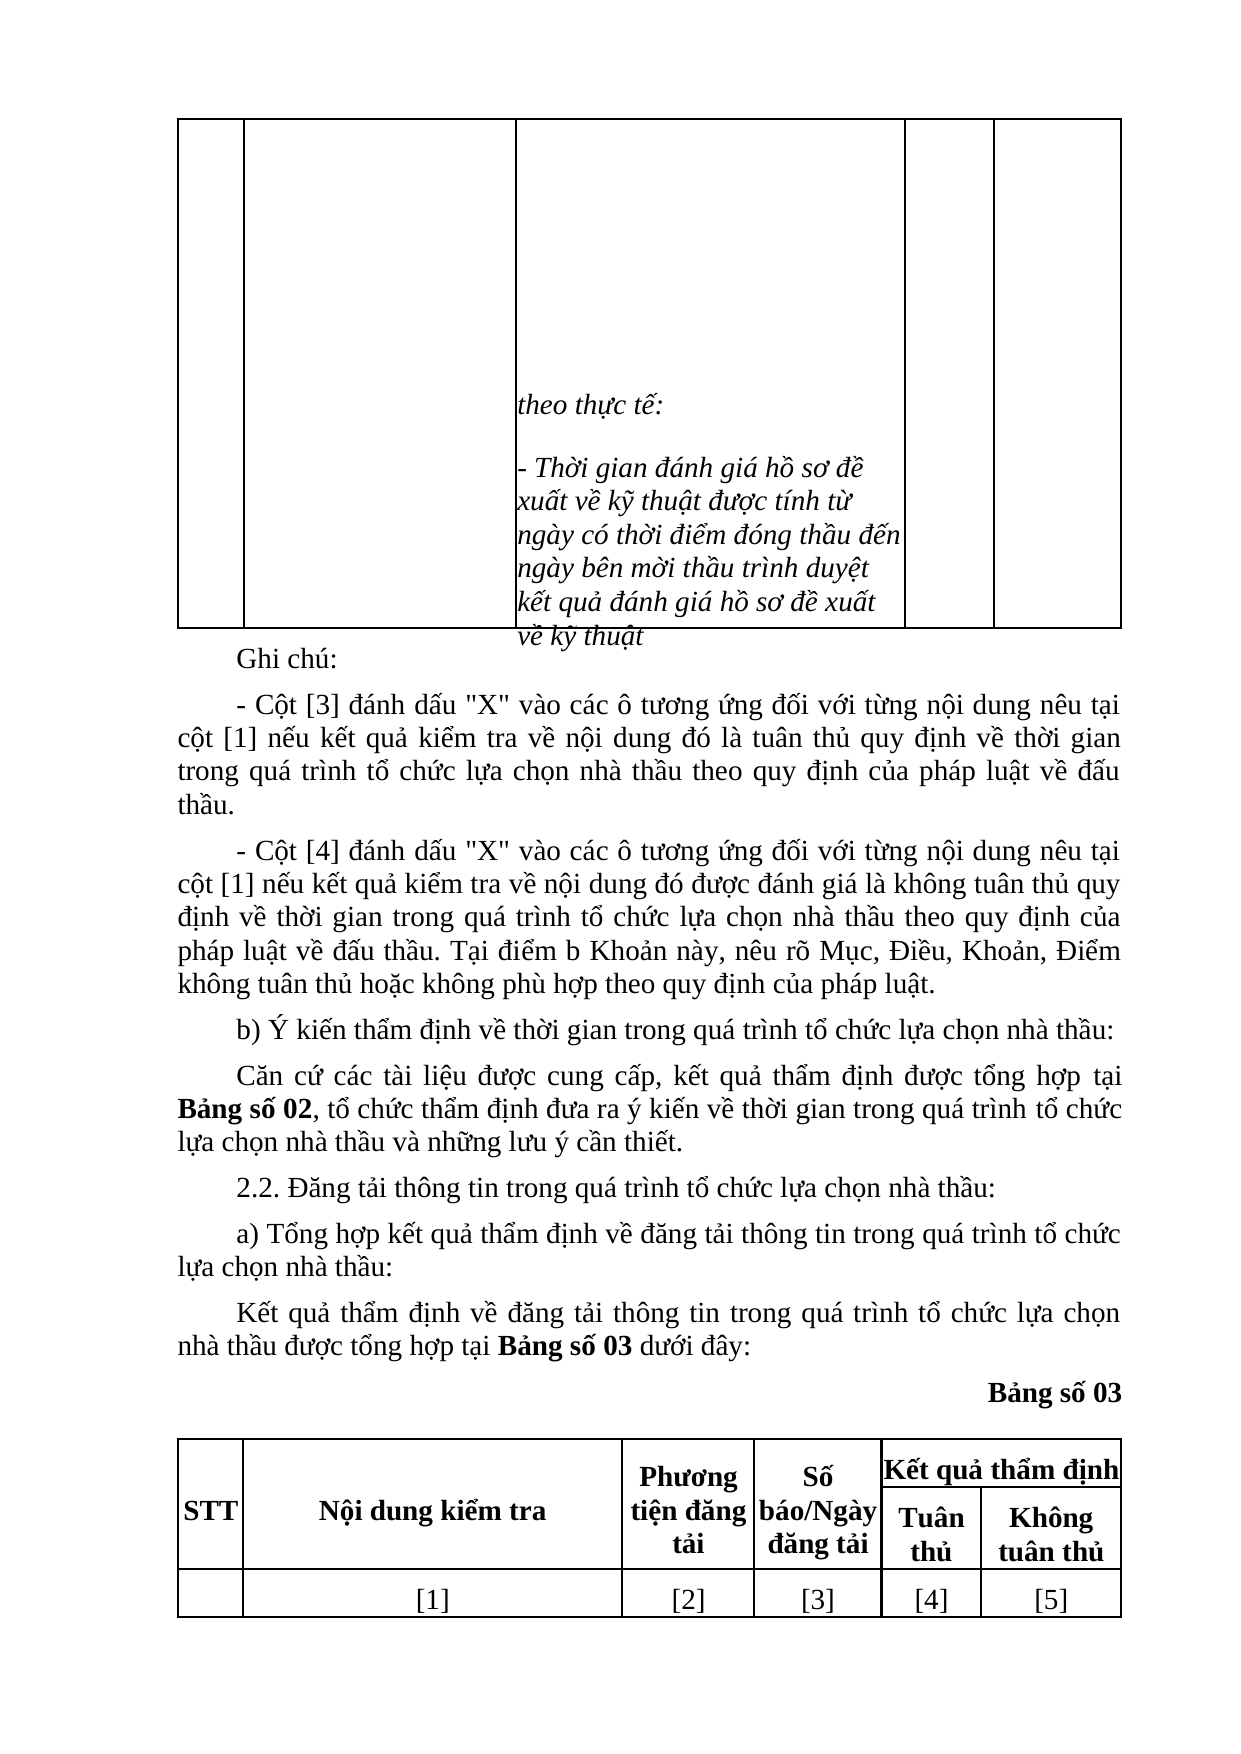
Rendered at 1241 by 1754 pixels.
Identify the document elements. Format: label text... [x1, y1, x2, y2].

text Kết quả thẩm định về đăng tải thông tin trong quá trình tổ chức lựa chọn nhà thầu được tổng hợp tại Bảng số 03 dưới đây: [177, 1296, 1122, 1362]
table_header Nội dung kiểm tra [244, 1440, 621, 1567]
text Căn cứ các tài liệu được cung cấp, kết quả thẩm định được tổng hợp tại Bảng số 02, tổ chức thẩm định đưa ra ý kiến về thời gian trong quá trình tổ chức lựa chọn nhà thầu và những lưu ý cần thiết. [177, 1058, 1122, 1158]
table_cell [2] [623, 1570, 753, 1616]
table_cell Không tuân thủ [982, 1488, 1120, 1567]
table_header Phương tiện đăng tải [623, 1440, 753, 1567]
text a) Tổng hợp kết quả thẩm định về đăng tải thông tin trong quá trình tổ chức lựa chọn nhà thầu: [177, 1217, 1122, 1283]
table_cell [1] [244, 1570, 621, 1616]
text b) Ý kiến thẩm định về thời gian trong quá trình tổ chức lựa chọn nhà thầu: [177, 1012, 1122, 1046]
text 2.2. Đăng tải thông tin trong quá trình tổ chức lựa chọn nhà thầu: [177, 1171, 1122, 1204]
table_header STT [179, 1440, 242, 1567]
text Ghi chú: [177, 642, 1122, 675]
table_cell [4] [883, 1570, 980, 1616]
text Bảng số 03 [177, 1375, 1122, 1408]
text - Cột [4] đánh dấu "X" vào các ô tương ứng đối với từng nội dung nêu tại cột [1] nếu kết quả kiểm tra về nội dung đó được đánh giá là không tuân thủ quy định về thời gian trong quá trình tổ chức lựa chọn nhà thầu theo quy định của pháp luật về đấu thầu. Tại điểm b Khoản này, nêu rõ Mục, Điều, Khoản, Điểm không tuân thủ hoặc không phù hợp theo quy định của pháp luật. [177, 833, 1122, 1000]
text - Cột [3] đánh dấu "X" vào các ô tương ứng đối với từng nội dung nêu tại cột [1] nếu kết quả kiểm tra về nội dung đó là tuân thủ quy định về thời gian trong quá trình tổ chức lựa chọn nhà thầu theo quy định của pháp luật về đấu thầu. [177, 687, 1122, 821]
table_cell [906, 120, 993, 627]
table_cell [5] [982, 1570, 1120, 1616]
table_header Kết quả thẩm định [883, 1440, 1120, 1486]
table_header Số báo/Ngày đăng tải [755, 1440, 880, 1567]
table_cell [3] [755, 1570, 880, 1616]
table_cell [179, 1570, 242, 1616]
table_cell Tuân thủ [883, 1488, 980, 1567]
table_cell [995, 120, 1120, 627]
